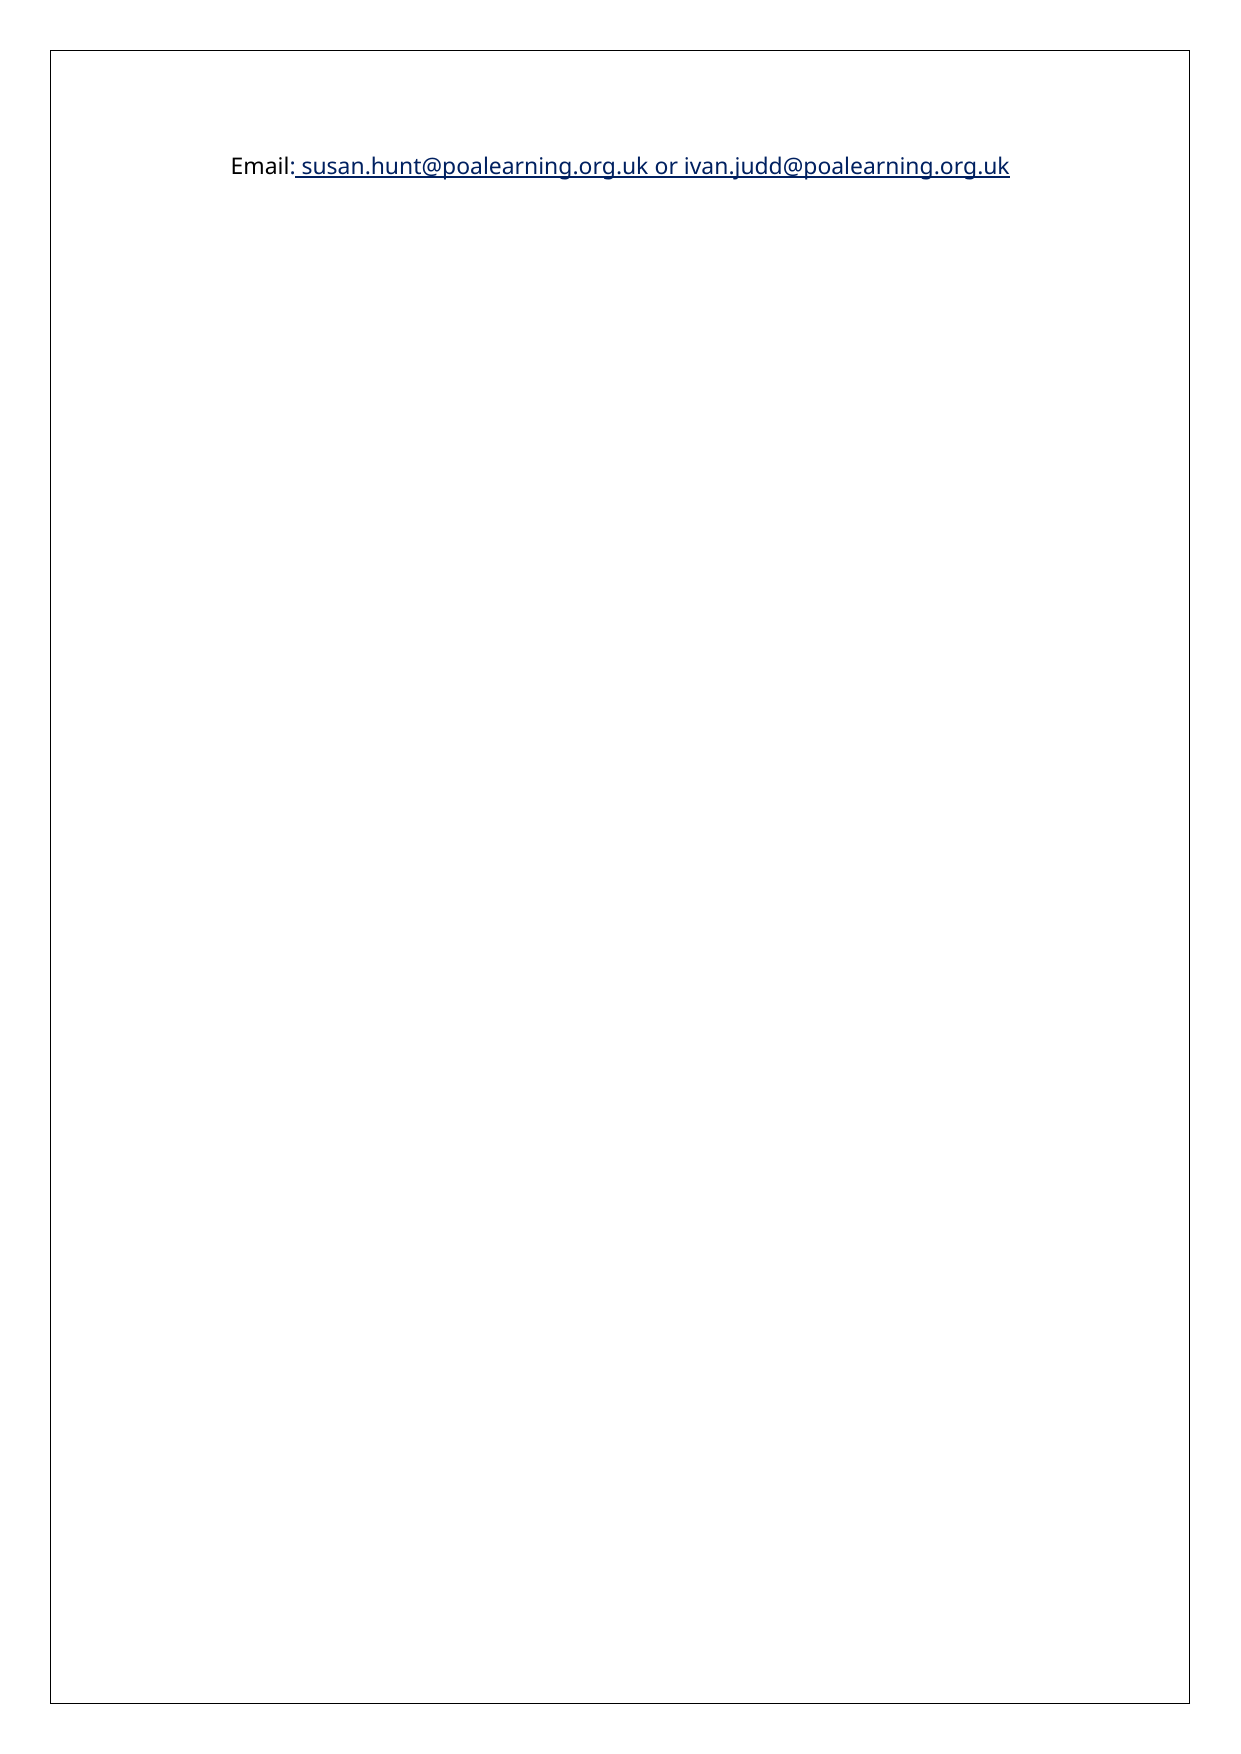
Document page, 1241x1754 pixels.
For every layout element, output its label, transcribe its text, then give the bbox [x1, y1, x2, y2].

text Email: susan.hunt@poalearning.org.uk or ivan.judd@poalearning.org.uk [150, 150, 1090, 181]
